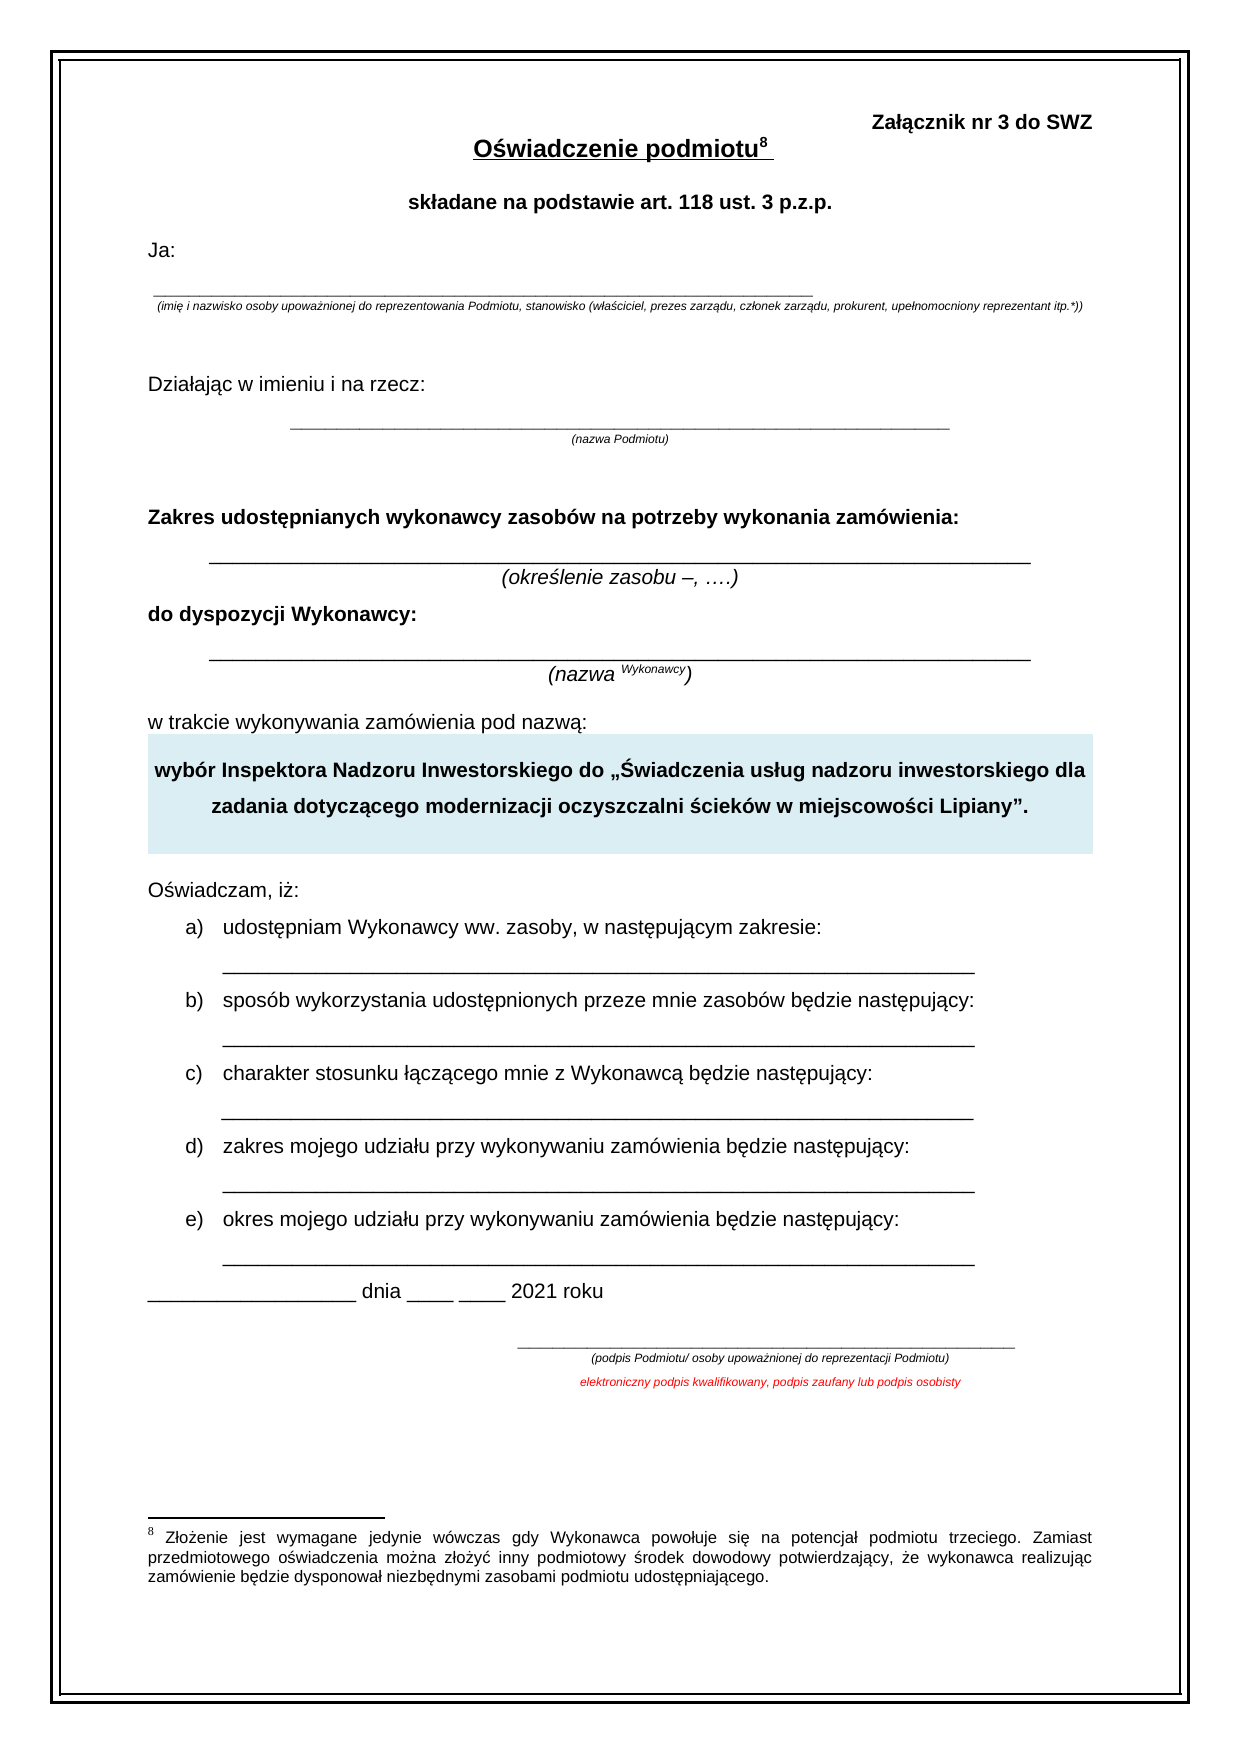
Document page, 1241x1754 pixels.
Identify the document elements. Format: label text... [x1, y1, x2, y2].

text (podpis Podmiotu/ osoby upoważnionej do reprezentacji Podmiotu) [443, 1351, 1093, 1375]
text _______________________________________________________________________ [148, 638, 1093, 662]
text (określenie zasobu –, ….) [148, 565, 1093, 589]
list sposób wykorzystania udostępnionych przeze mnie zasobów będzie następujący: [185, 988, 1063, 1012]
text Oświadczenie podmiotu [148, 134, 1093, 163]
text elektroniczny podpis kwalifikowany, podpis zaufany lub podpis osobisty [443, 1375, 1093, 1399]
text Załącznik nr 3 do SWZ [148, 110, 1093, 134]
text _________________________________________________________________ [221, 1097, 1093, 1121]
text składane na podstawie art. 118 ust. 3 p.z.p. [148, 190, 1093, 214]
text _________________________________________________________________ [223, 951, 1093, 975]
text __________________ dnia ____ ____ 2021 roku [148, 1279, 1128, 1303]
text Ja: [148, 238, 1093, 262]
text _______________________________________________________________________ [148, 541, 1093, 565]
text _________________________________________________________________ [223, 1170, 1093, 1194]
text wybór Inspektora Nadzoru Inwestorskiego do „Świadczenia usług nadzoru inwestorskiego dla zadania dotyczącego modernizacji oczyszczalni ścieków w miejscowości Lipiany”. [148, 758, 1093, 818]
text Zakres udostępnianych wykonawcy zasobów na potrzeby wykonania zamówienia: [148, 505, 1093, 529]
text _________________________________________________________ [148, 274, 1093, 298]
list charakter stosunku łączącego mnie z Wykonawcą będzie następujący: [185, 1061, 1063, 1084]
text Oświadczam, iż: [148, 878, 1063, 902]
text ___________________________________________ [443, 1327, 1093, 1351]
text _________________________________________________________________ [223, 1243, 1093, 1267]
text _________________________________________________________ [148, 408, 1093, 432]
text Działając w imieniu i na rzecz: [148, 371, 1093, 395]
list zakres mojego udziału przy wykonywaniu zamówienia będzie następujący: [185, 1133, 1063, 1157]
text (nazwa Podmiotu) [148, 432, 1093, 456]
text do dyspozycji Wykonawcy: [148, 602, 1093, 626]
text (imię i nazwisko osoby upoważnionej do reprezentowania Podmiotu, stanowisko (właściciel, prezes zarządu, członek zarządu, prokurent, upełnomocniony reprezentant itp.*)) [148, 298, 1093, 322]
list okres mojego udziału przy wykonywaniu zamówienia będzie następujący: [185, 1206, 1063, 1230]
text w trakcie wykonywania zamówienia pod nazwą: [148, 710, 1093, 734]
list udostępniam Wykonawcy ww. zasoby, w następującym zakresie: [185, 915, 1093, 939]
text (nazwa Wykonawcy) [148, 662, 1093, 686]
text _________________________________________________________________ [223, 1024, 1093, 1048]
